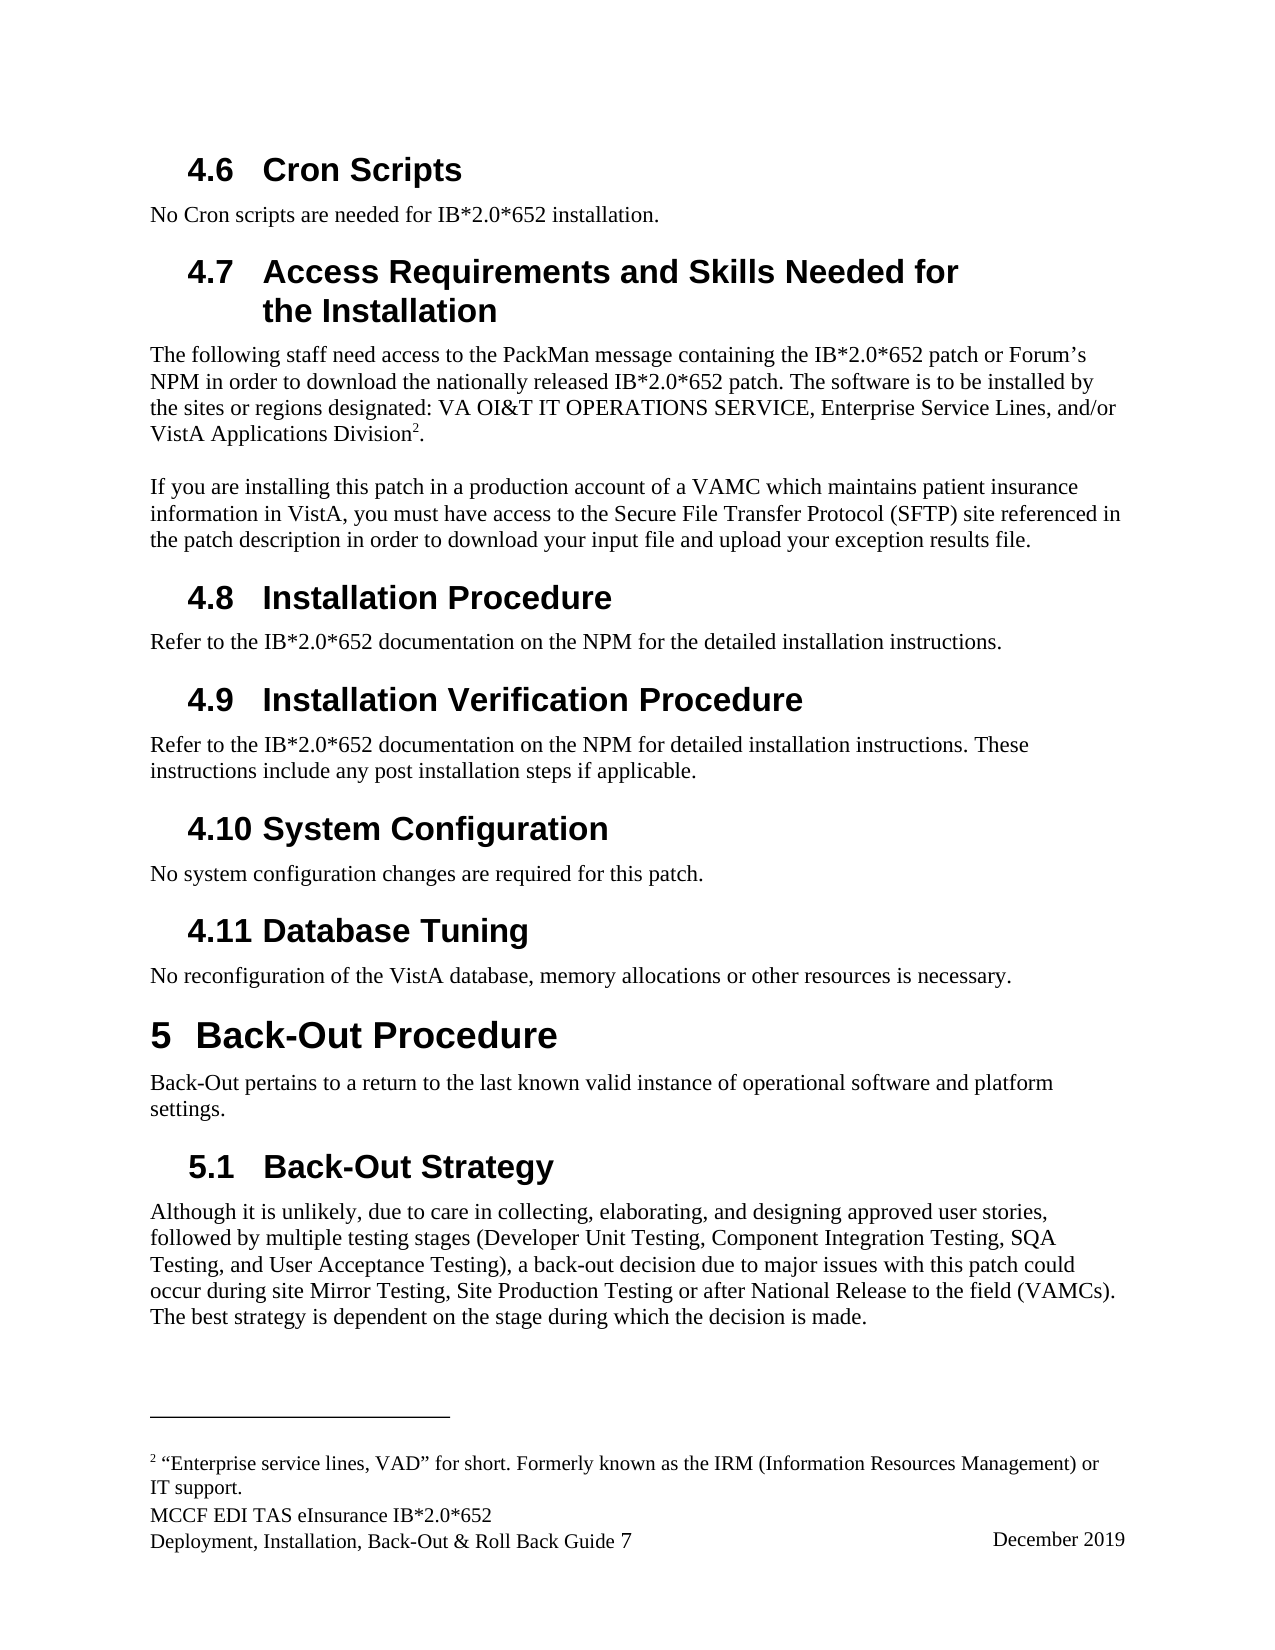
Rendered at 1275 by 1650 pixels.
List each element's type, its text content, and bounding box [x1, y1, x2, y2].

subtitle System Configuration [187, 809, 1137, 847]
text Refer to the IB*2.0*652 documentation on the NPM for the detailed installation instructions. [150, 628, 1137, 655]
subtitle Installation Verification Procedure [187, 680, 1137, 718]
subtitle Database Tuning [187, 911, 1137, 949]
text No reconfiguration of the VistA database, memory allocations or other resources is necessary. [150, 962, 1137, 988]
text The following staff need access to the PackMan message containing the IB*2.0*652 patch or Forum’s NPM in order to download the nationally released IB*2.0*652 patch. The software is to be installed by the sites or regions designated: VA OI&T IT OPERATIONS SERVICE, Enterprise Service Lines, and/or VistA Applications Division2. [150, 341, 1119, 447]
text No system configuration changes are required for this patch. [150, 860, 1137, 886]
subtitle Installation Procedure [187, 578, 1137, 616]
text If you are installing this patch in a production account of a VAMC which maintains patient insurance information in VistA, you must have access to the Secure File Transfer Protocol (SFTP) site referenced in the patch description in order to download your input file and upload your exception results file. [150, 473, 1124, 552]
text 2 “Enterprise service lines, VAD” for short. Formerly known as the IRM (Information Resources Management) or IT support. [150, 1451, 1114, 1499]
text Refer to the IB*2.0*652 documentation on the NPM for detailed installation instructions. These instructions include any post installation steps if applicable. [150, 731, 1032, 784]
text Back-Out pertains to a return to the last known valid instance of operational software and platform settings. [150, 1069, 1076, 1122]
text No Cron scripts are needed for IB*2.0*652 installation. [150, 201, 1137, 227]
subtitle Back-Out Strategy [139, 1147, 554, 1185]
subtitle Access Requirements and Skills Needed for the Installation [187, 252, 1018, 329]
text Although it is unlikely, due to care in collecting, elaborating, and designing approved user stories, followed by multiple testing stages (Developer Unit Testing, Component Integration Testing, SQA Testing, and User Acceptance Testing), a back-out decision due to major issues with this patch could occur during site Mirror Testing, Site Production Testing or after National Release to the field (VAMCs). The best strategy is dependent on the stage during which the decision is made. [150, 1198, 1119, 1330]
subtitle Back-Out Procedure [139, 1014, 558, 1057]
subtitle Cron Scripts [187, 150, 1137, 188]
